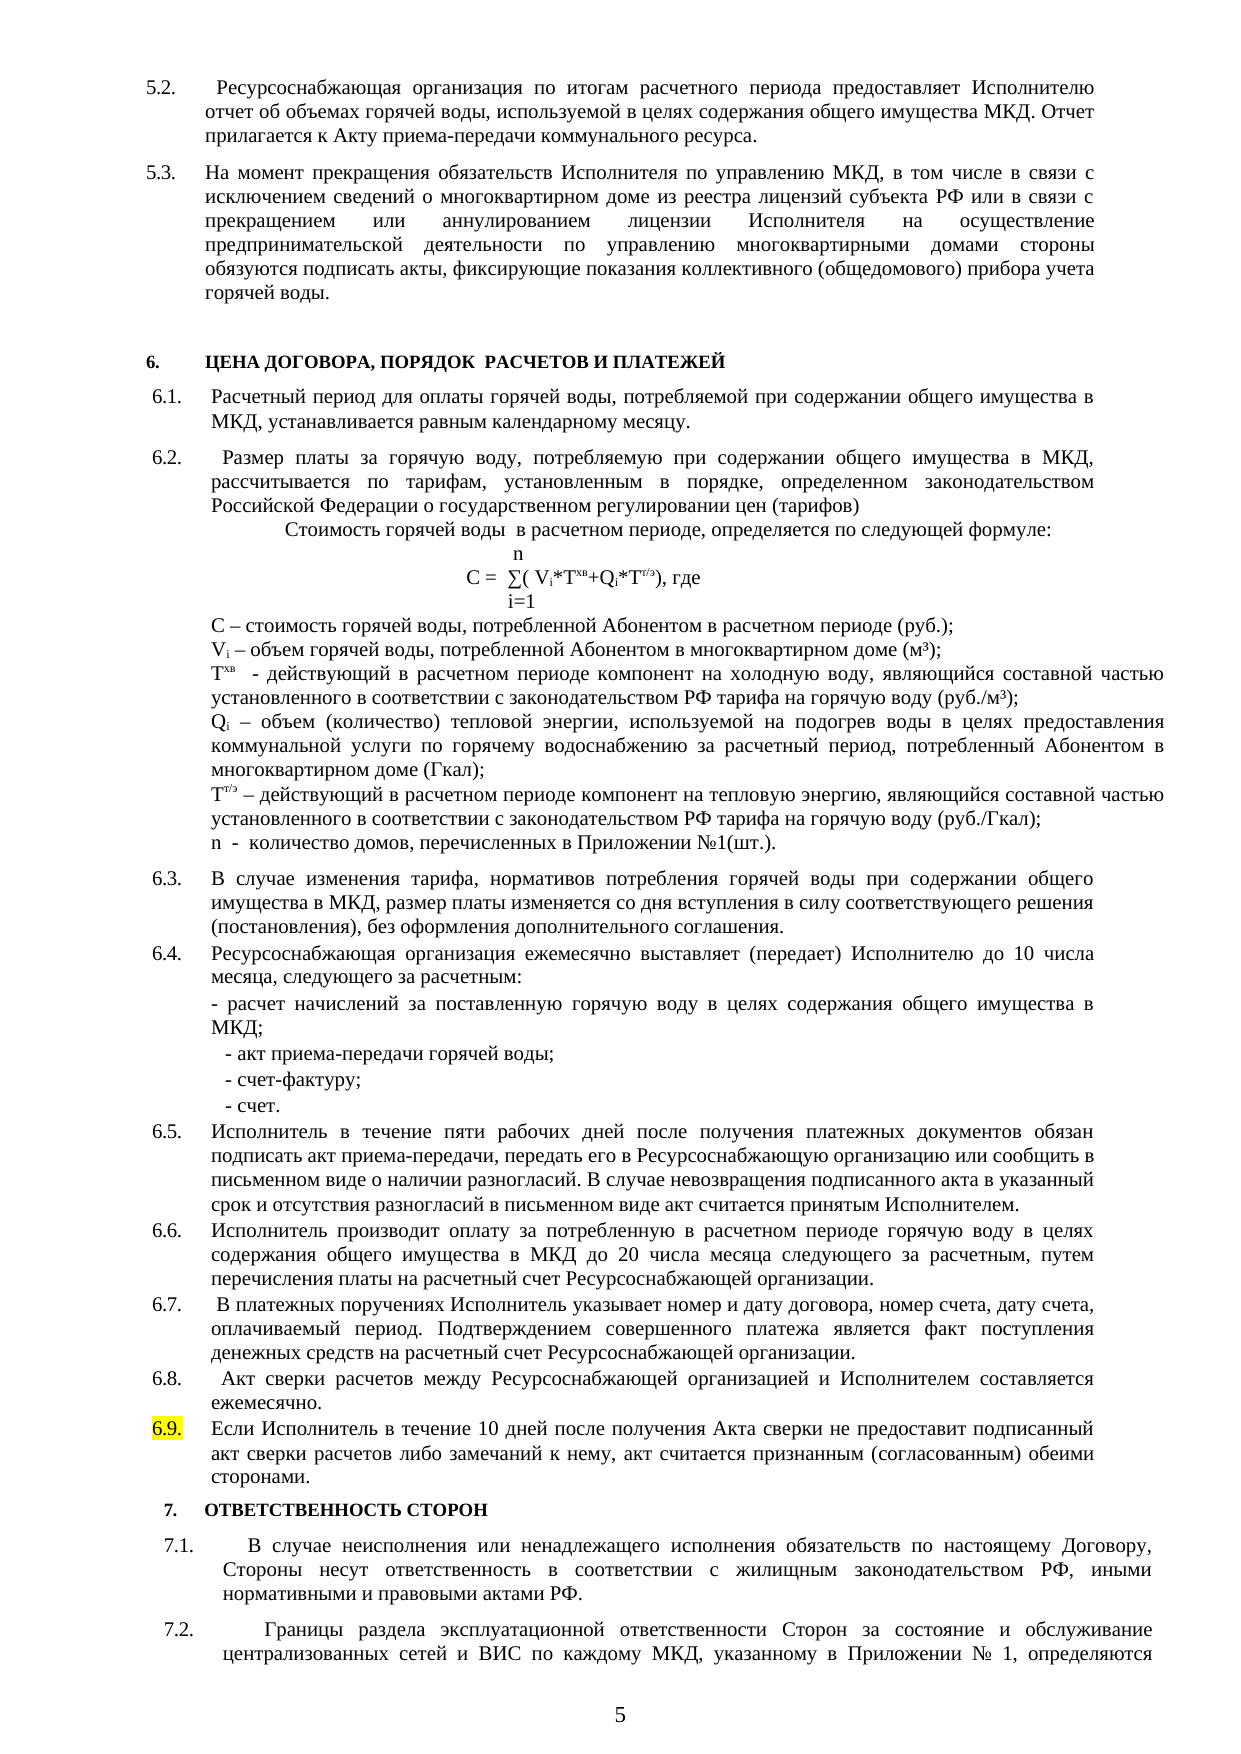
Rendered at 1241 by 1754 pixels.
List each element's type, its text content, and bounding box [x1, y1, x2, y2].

text Стоимость горячей воды в расчетном периоде, определяется по следующей формуле: [211, 517, 1165, 541]
text Vi – объем горячей воды, потребленной Абонентом в многоквартирном доме (м³); [211, 637, 1165, 661]
list Если Исполнитель в течение 10 дней после получения Акта сверки не предоставит подписанный акт сверки расчетов либо замечаний к нему, акт считается признанным (согласованным) обеими сторонами. [152, 1416, 1095, 1488]
list Исполнитель в течение пяти рабочих дней после получения платежных документов обязан подписать акт приема-передачи, передать его в Ресурсоснабжающую организацию или сообщить в письменном виде о наличии разногласий. В случае невозвращения подписанного акта в указанный срок и отсутствия разногласий в письменном виде акт считается принятым Исполнителем. [152, 1119, 1095, 1216]
list - счет. [211, 1093, 1095, 1117]
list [164, 1617, 1153, 1665]
list - акт приема-передачи горячей воды; [211, 1041, 1095, 1065]
list В платежных поручениях Исполнитель указывает номер и дату договора, номер счета, дату счета, оплачиваемый период. Подтверждением совершенного платежа является факт поступления денежных средств на расчетный счет Ресурсоснабжающей организации. [152, 1292, 1095, 1364]
list В случае неисполнения или ненадлежащего исполнения обязательств по настоящему Договору, Стороны несут ответственность в соответствии с жилищным законодательством РФ, иными нормативными и правовыми актами РФ. [164, 1533, 1153, 1605]
list В случае изменения тарифа, нормативов потребления горячей воды при содержании общего имущества в МКД, размер платы изменяется со дня вступления в силу соответствующего решения (постановления), без оформления дополнительного соглашения. [152, 866, 1094, 938]
text Qi – объем (количество) тепловой энергии, используемой на подогрев воды в целях предоставления коммунальной услуги по горячему водоснабжению за расчетный период, потребленный Абонентом в многоквартирном доме (Гкал); [211, 709, 1165, 781]
list Акт сверки расчетов между Ресурсоснабжающей организацией и Исполнителем составляется ежемесячно. [152, 1366, 1095, 1414]
subtitle ЦЕНА ДОГОВОРА, ПОРЯДОК РАСЧЕТОВ И ПЛАТЕЖЕЙ [146, 351, 1165, 372]
list Расчетный период для оплаты горячей воды, потребляемой при содержании общего имущества в МКД, устанавливается равным календарному месяцу. [152, 384, 1095, 433]
text Tхв - действующий в расчетном периоде компонент на холодную воду, являющийся составной частью установленного в соответствии с законодательством РФ тарифа на горячую воду (руб./м³); [211, 661, 1165, 709]
text С – стоимость горячей воды, потребленной Абонентом в расчетном периоде (руб.); [211, 613, 1165, 637]
list - расчет начислений за поставленную горячую воду в целях содержания общего имущества в МКД; [211, 991, 1095, 1039]
subtitle ОТВЕТСТВЕННОСТЬ СТОРОН [163, 1499, 1165, 1520]
list Ресурсоснабжающая организация ежемесячно выставляет (передает) Исполнителю до 10 числа месяца, следующего за расчетным: [152, 940, 1095, 988]
text i=1 [211, 589, 1165, 613]
text Тт/э – действующий в расчетном периоде компонент на тепловую энергию, являющийся составной частью установленного в соответствии с законодательством РФ тарифа на горячую воду (руб./Гкал); [211, 781, 1165, 829]
text n - количество домов, перечисленных в Приложении №1(шт.). [211, 829, 1165, 854]
list На момент прекращения обязательств Исполнителя по управлению МКД, в том числе в связи с исключением сведений о многоквартирном доме из реестра лицензий субъекта РФ или в связи с прекращением или аннулированием лицензии Исполнителя на осуществление предпринимательской деятельности по управлению многоквартирными домами стороны обязуются подписать акты, фиксирующие показания коллективного (общедомового) прибора учета горячей воды. [146, 159, 1095, 304]
list Размер платы за горячую воду, потребляемую при содержании общего имущества в МКД, рассчитывается по тарифам, установленным в порядке, определенном законодательством Российской Федерации о государственном регулировании цен (тарифов) [152, 444, 1095, 517]
text n [211, 541, 1165, 565]
list Ресурсоснабжающая организация по итогам расчетного периода предоставляет Исполнителю отчет об объемах горячей воды, используемой в целях содержания общего имущества МКД. Отчет прилагается к Акту приема-передачи коммунального ресурса. [146, 75, 1095, 147]
list - счет-фактуру; [211, 1067, 1095, 1091]
list Исполнитель производит оплату за потребленную в расчетном периоде горячую воду в целях содержания общего имущества в МКД до 20 числа месяца следующего за расчетным, путем перечисления платы на расчетный счет Ресурсоснабжающей организации. [152, 1218, 1095, 1290]
text С = ∑( Vi*Tхв+Qi*Тт/э), где [211, 565, 1165, 589]
